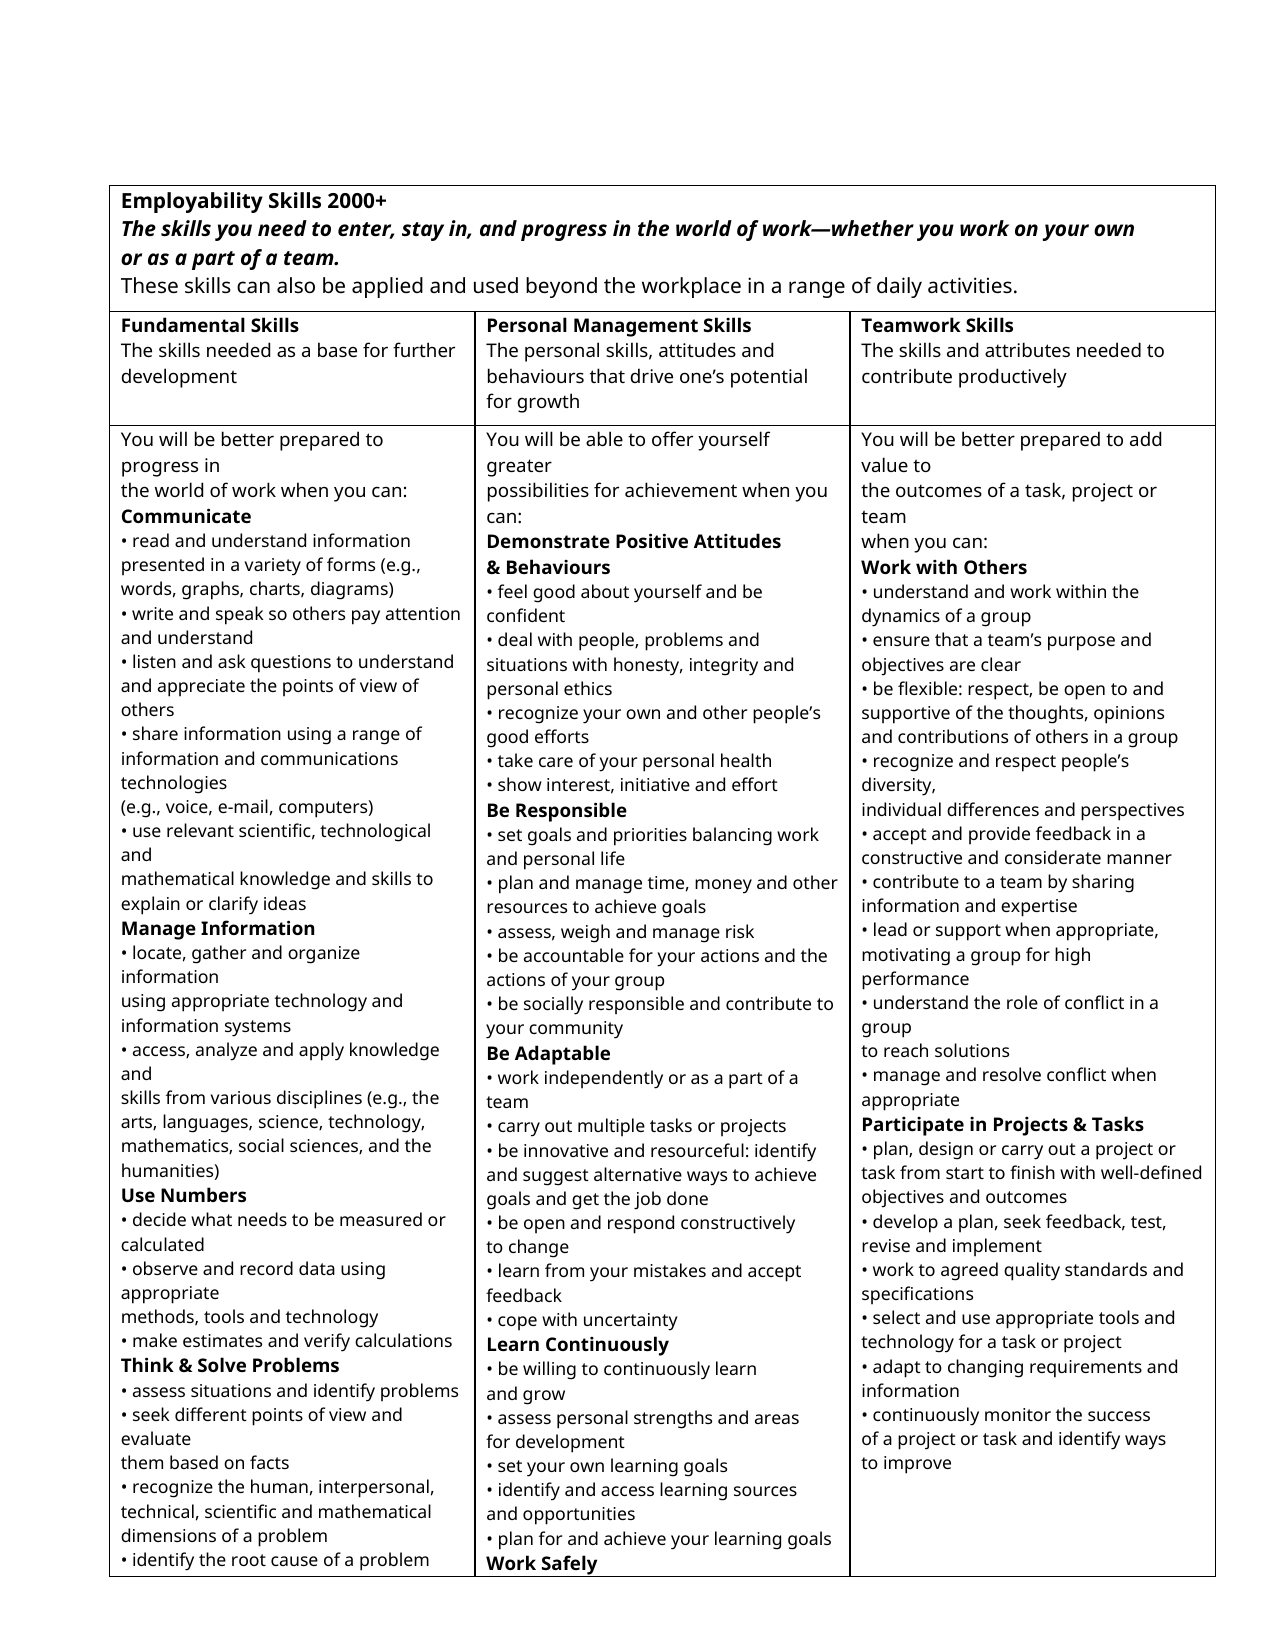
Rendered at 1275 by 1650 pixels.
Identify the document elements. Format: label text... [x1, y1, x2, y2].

table_cell You will be better prepared to add value to the outcomes of a task, project or team when you can: Work with Others • understand and work within the dynamics of a group • ensure that a team’s purpose and objectives are clear • be flexible: respect, be open to and supportive of the thoughts, opinions and contributions of others in a group • recognize and respect people’s diversity, individual differences and perspectives • accept and provide feedback in a constructive and considerate manner • contribute to a team by sharing information and expertise • lead or support when appropriate, motivating a group for high performance • understand the role of conflict in a group to reach solutions • manage and resolve conflict when appropriate Participate in Projects & Tasks • plan, design or carry out a project or task from start to finish with well-defined objectives and outcomes • develop a plan, seek feedback, test, revise and implement • work to agreed quality standards and specifications • select and use appropriate tools and technology for a task or project • adapt to changing requirements and information • continuously monitor the success of a project or task and identify ways to improve The Conference Board of Canada [851, 426, 1215, 1576]
table_cell You will be better prepared to progress in the world of work when you can: Communicate • read and understand information presented in a variety of forms (e.g., words, graphs, charts, diagrams) • write and speak so others pay attention and understand • listen and ask questions to understand and appreciate the points of view of others • share information using a range of information and communications technologies (e.g., voice, e-mail, computers) • use relevant scientific, technological and mathematical knowledge and skills to explain or clarify ideas Manage Information • locate, gather and organize information using appropriate technology and information systems • access, analyze and apply knowledge and skills from various disciplines (e.g., the arts, languages, science, technology, mathematics, social sciences, and the humanities) Use Numbers • decide what needs to be measured or calculated • observe and record data using appropriate methods, tools and technology • make estimates and verify calculations Think & Solve Problems • assess situations and identify problems • seek different points of view and evaluate them based on facts • recognize the human, interpersonal, technical, scientific and mathematical dimensions of a problem • identify the root cause of a problem • be creative and innovative in exploring possible solutions • readily use science, technology and mathematics as ways to think, gain and share knowledge, solve problems and make decisions • evaluate solutions to make recommendations or decisions • implement solutions • check to see if a solution works, and act on opportunities for improvement [110, 426, 474, 1576]
table_cell You will be able to offer yourself greater possibilities for achievement when you can: Demonstrate Positive Attitudes & Behaviours • feel good about yourself and be confident • deal with people, problems and situations with honesty, integrity and personal ethics • recognize your own and other people’s good efforts • take care of your personal health • show interest, initiative and effort Be Responsible • set goals and priorities balancing work and personal life • plan and manage time, money and other resources to achieve goals • assess, weigh and manage risk • be accountable for your actions and the actions of your group • be socially responsible and contribute to your community Be Adaptable • work independently or as a part of a team • carry out multiple tasks or projects • be innovative and resourceful: identify and suggest alternative ways to achieve goals and get the job done • be open and respond constructively to change • learn from your mistakes and accept feedback • cope with uncertainty Learn Continuously • be willing to continuously learn and grow • assess personal strengths and areas for development • set your own learning goals • identify and access learning sources and opportunities • plan for and achieve your learning goals Work Safely • be aware of personal and group health and safety practices and procedures, and act in accordance with these [476, 426, 849, 1576]
table_header Employability Skills 2000+ The skills you need to enter, stay in, and progress in the world of work—whether you work on your own or as a part of a team. These skills can also be applied and used beyond the workplace in a range of daily activities. [110, 186, 1215, 311]
table_cell Teamwork Skills The skills and attributes needed to contribute productively [851, 312, 1215, 425]
table_cell Fundamental Skills The skills needed as a base for further development [110, 312, 474, 425]
table_cell Personal Management Skills The personal skills, attitudes and behaviours that drive one’s potential for growth [476, 312, 849, 425]
